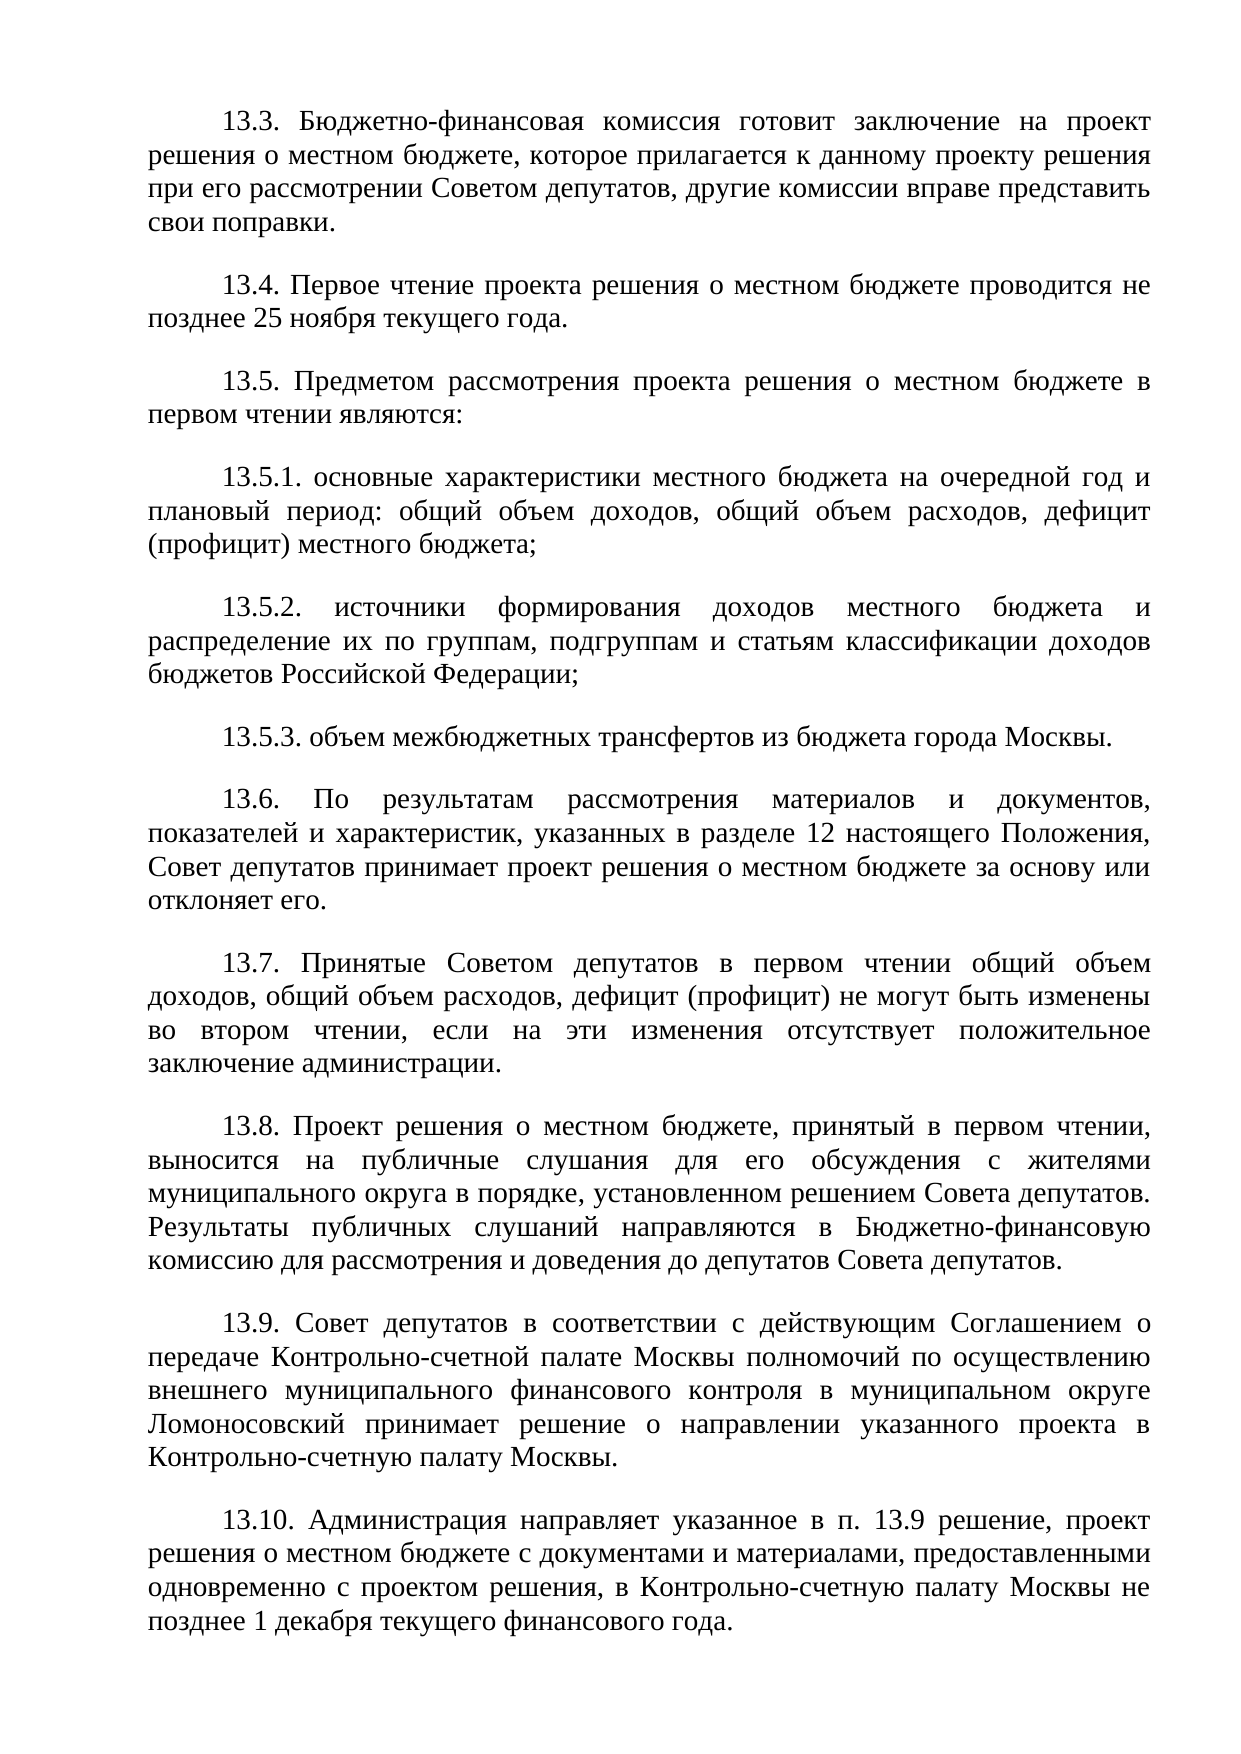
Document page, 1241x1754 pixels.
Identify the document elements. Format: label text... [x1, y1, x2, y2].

text 13.7. Принятые Советом депутатов в первом чтении общий объем доходов, общий объем расходов, дефицит (профицит) не могут быть изменены во втором чтении, если на эти изменения отсутствует положительное заключение администрации. [148, 945, 1152, 1079]
text 13.5.3. объем межбюджетных трансфертов из бюджета города Москвы. [148, 719, 1152, 752]
text 13.3. Бюджетно-финансовая комиссия готовит заключение на проект решения о местном бюджете, которое прилагается к данному проекту решения при его рассмотрении Советом депутатов, другие комиссии вправе представить свои поправки. [148, 103, 1152, 238]
text 13.9. Совет депутатов в соответствии с действующим Соглашением о передаче Контрольно-счетной палате Москвы полномочий по осуществлению внешнего муниципального финансового контроля в муниципальном округе Ломоносовский принимает решение о направлении указанного проекта в Контрольно-счетную палату Москвы. [148, 1305, 1152, 1473]
text 13.5.1. основные характеристики местного бюджета на очередной год и плановый период: общий объем доходов, общий объем расходов, дефицит (профицит) местного бюджета; [148, 459, 1152, 560]
text 13.8. Проект решения о местном бюджете, принятый в первом чтении, выносится на публичные слушания для его обсуждения с жителями муниципального округа в порядке, установленном решением Совета депутатов. Результаты публичных слушаний направляются в Бюджетно-финансовую комиссию для рассмотрения и доведения до депутатов Совета депутатов. [148, 1108, 1152, 1276]
text 13.6. По результатам рассмотрения материалов и документов, показателей и характеристик, указанных в разделе 12 настоящего Положения, Совет депутатов принимает проект решения о местном бюджете за основу или отклоняет его. [148, 782, 1152, 916]
text 13.10. Администрация направляет указанное в п. 13.9 решение, проект решения о местном бюджете с документами и материалами, предоставленными одновременно с проектом решения, в Контрольно-счетную палату Москвы не позднее 1 декабря текущего финансового года. [148, 1502, 1152, 1636]
text 13.4. Первое чтение проекта решения о местном бюджете проводится не позднее 25 ноября текущего года. [148, 267, 1152, 334]
text 13.5. Предметом рассмотрения проекта решения о местном бюджете в первом чтении являются: [148, 363, 1152, 430]
text 13.5.2. источники формирования доходов местного бюджета и распределение их по группам, подгруппам и статьям классификации доходов бюджетов Российской Федерации; [148, 589, 1152, 690]
